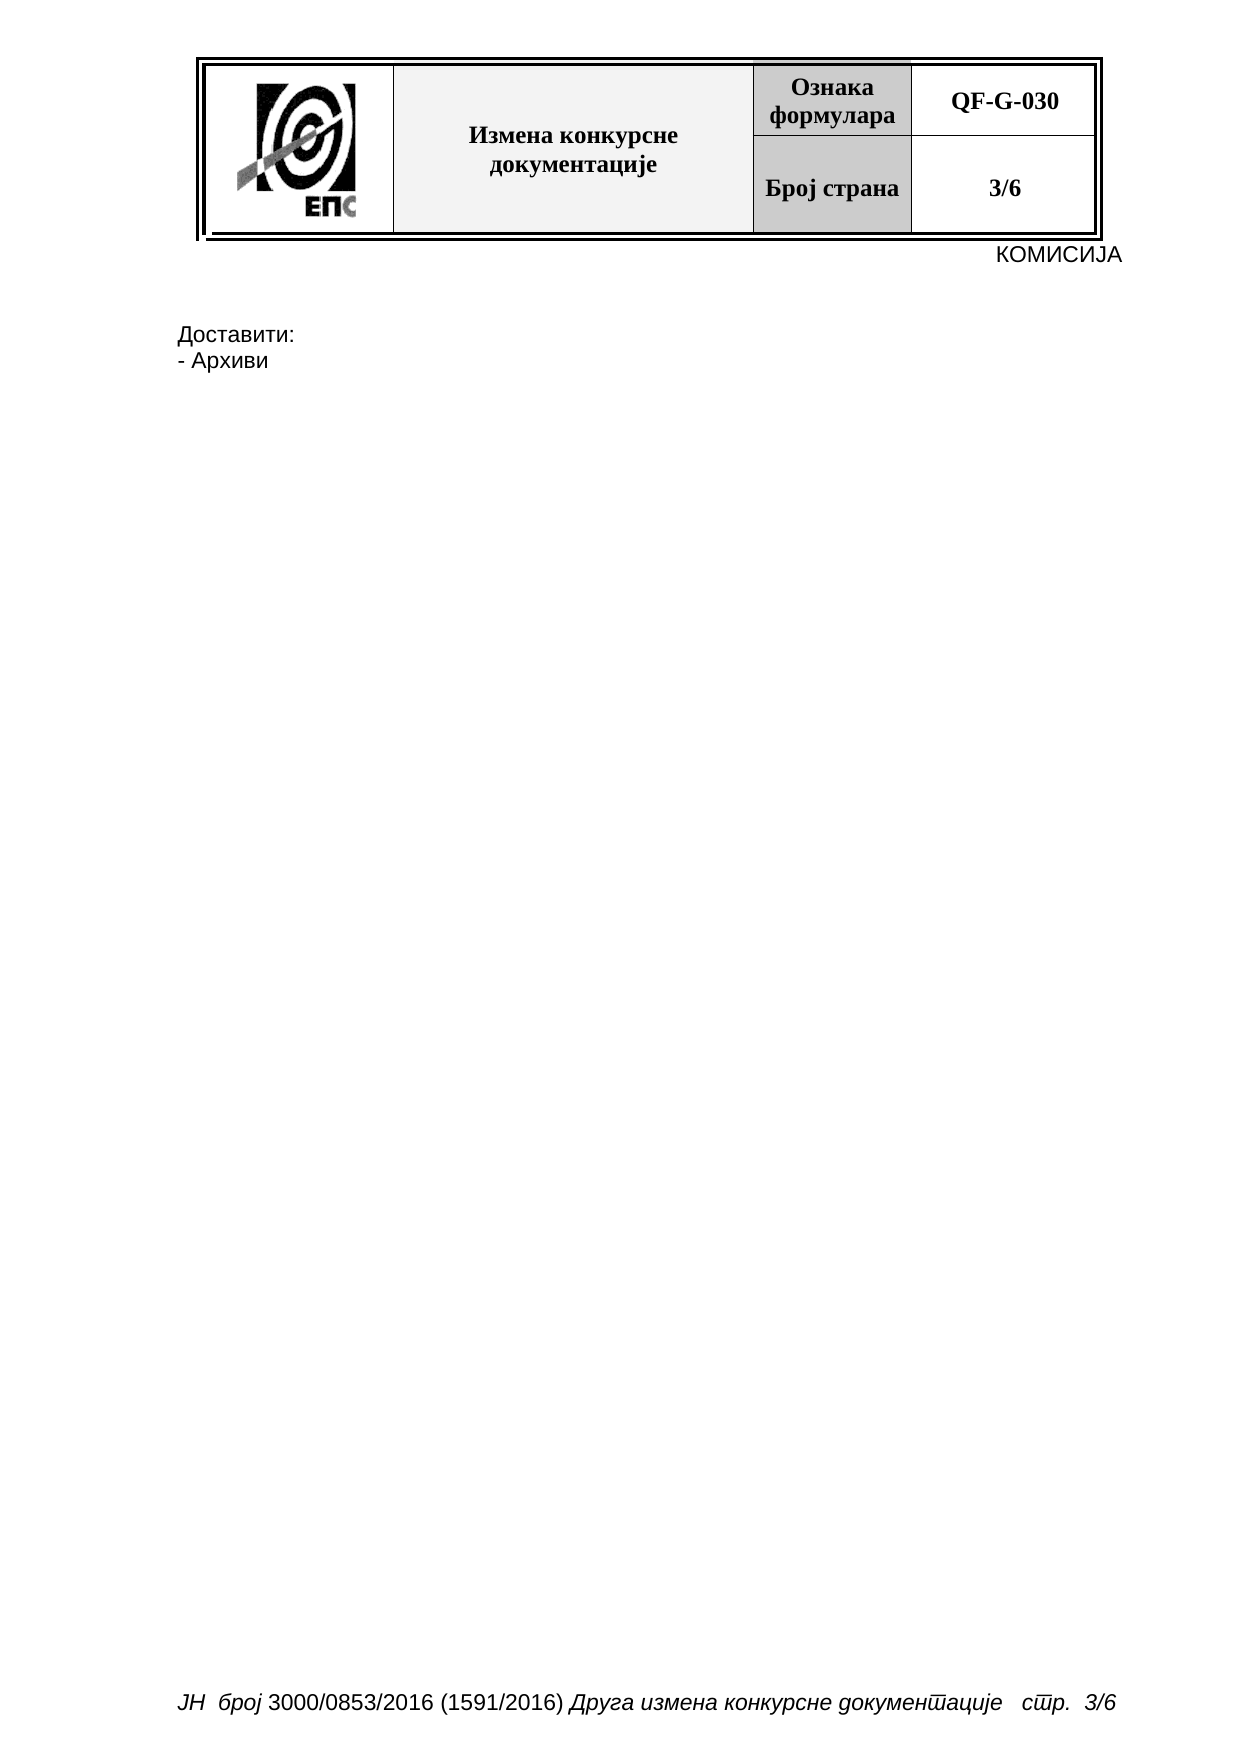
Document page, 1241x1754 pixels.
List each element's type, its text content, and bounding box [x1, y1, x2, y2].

text КОМИСИЈА [177, 161, 1122, 267]
text Доставити: [177, 321, 1122, 347]
text - Архиви [177, 347, 1122, 374]
